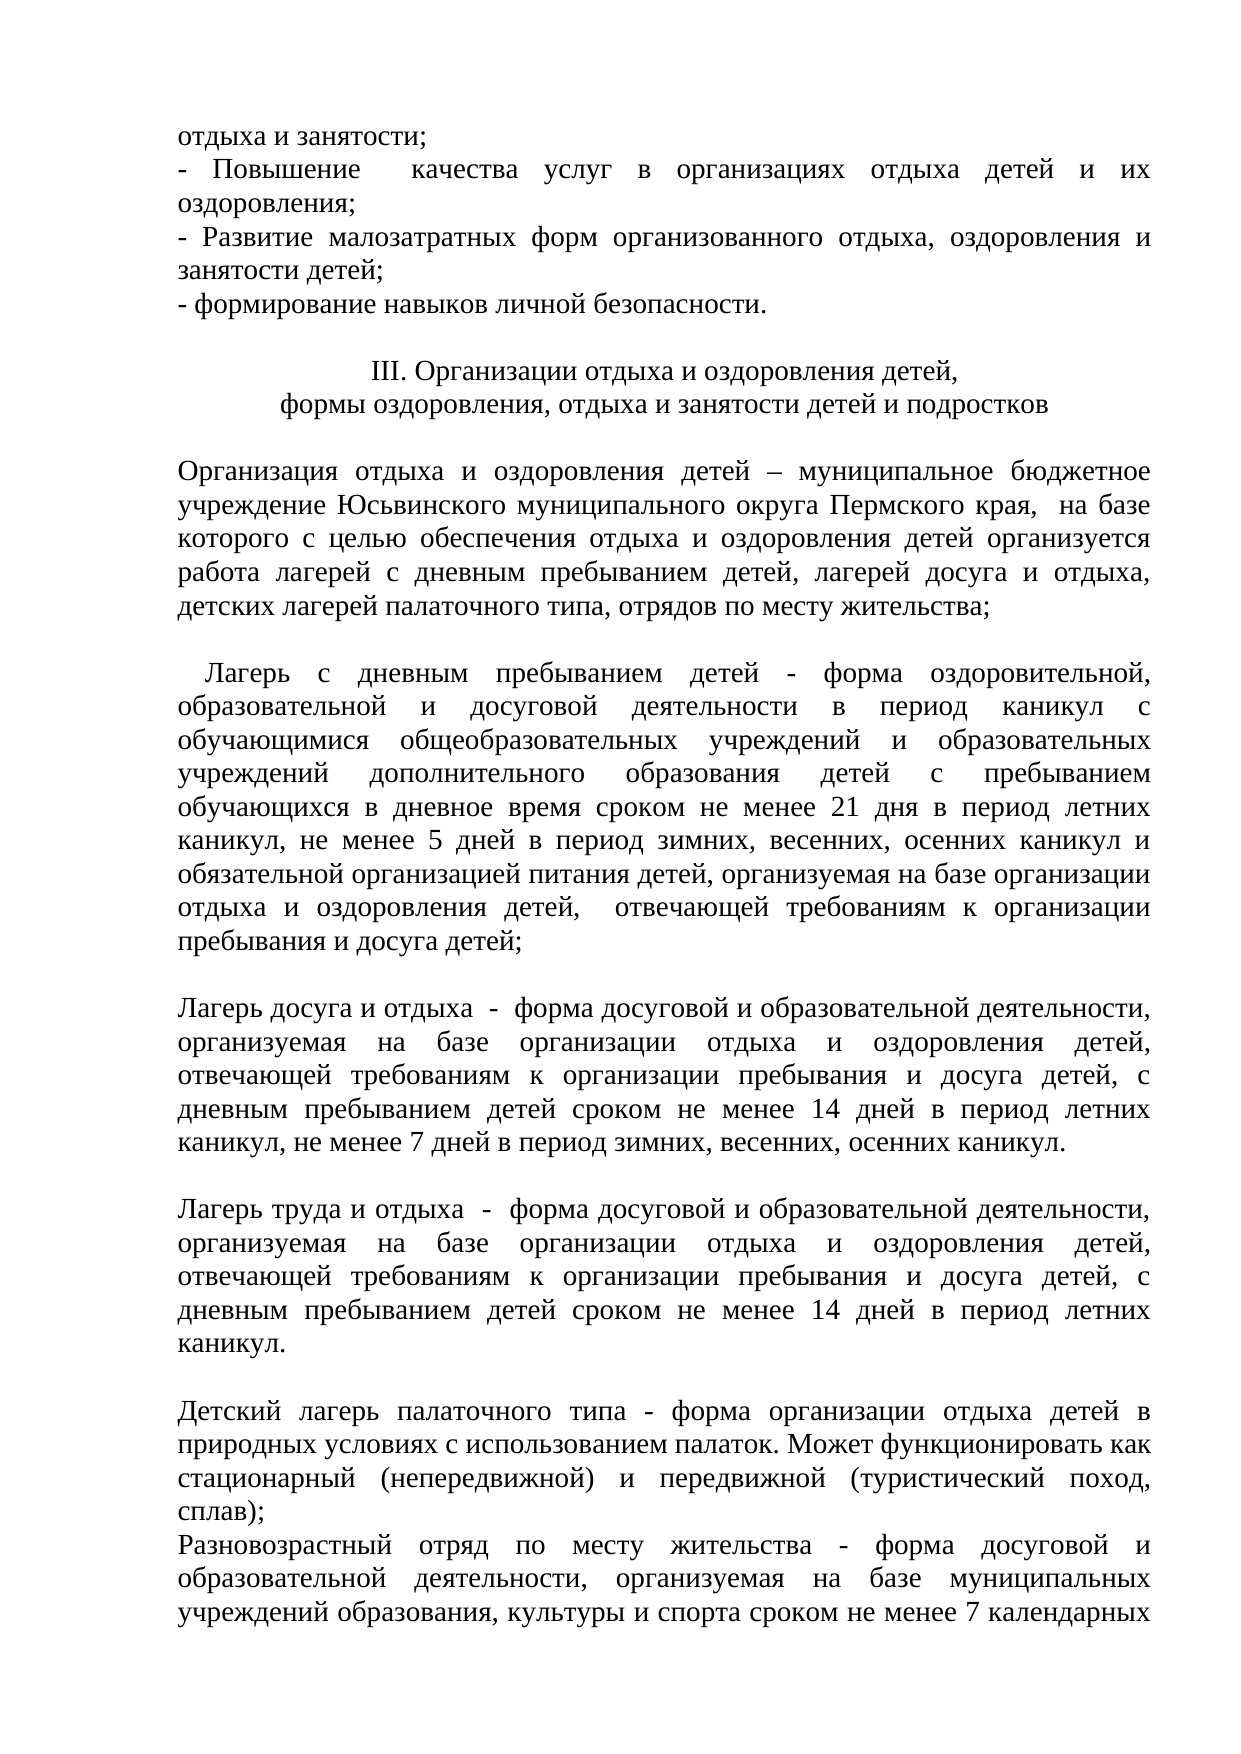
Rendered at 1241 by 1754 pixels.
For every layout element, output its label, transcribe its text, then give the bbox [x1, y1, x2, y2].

text Лагерь труда и отдыха - форма досуговой и образовательной деятельности, организуемая на базе организации отдыха и оздоровления детей, отвечающей требованиям к организации пребывания и досуга детей, с дневным пребыванием детей сроком не менее 14 дней в период летних каникул. [177, 1191, 1152, 1359]
text III. Организации отдыха и оздоровления детей, [177, 353, 1152, 386]
text Организация отдыха и оздоровления детей – муниципальное бюджетное учреждение Юсьвинского муниципального округа Пермского края, на базе которого с целью обеспечения отдыха и оздоровления детей организуется работа лагерей с дневным пребыванием детей, лагерей досуга и отдыха, детских лагерей палаточного типа, отрядов по месту жительства; [177, 453, 1152, 621]
text Лагерь с дневным пребыванием детей - форма оздоровительной, образовательной и досуговой деятельности в период каникул с обучающимися общеобразовательных учреждений и образовательных учреждений дополнительного образования детей с пребыванием обучающихся в дневное время сроком не менее 21 дня в период летних каникул, не менее 5 дней в период зимних, весенних, осенних каникул и обязательной организацией питания детей, организуемая на базе организации отдыха и оздоровления детей, отвечающей требованиям к организации пребывания и досуга детей; [177, 655, 1152, 957]
text формы оздоровления, отдыха и занятости детей и подростков [177, 386, 1152, 420]
text - Развитие малозатратных форм организованного отдыха, оздоровления и занятости детей; [177, 219, 1152, 286]
text - Повышение качества услуг в организациях отдыха детей и их оздоровления; [177, 152, 1152, 219]
text Детский лагерь палаточного типа - форма организации отдыха детей в природных условиях с использованием палаток. Может функционировать как стационарный (непередвижной) и передвижной (туристический поход, сплав); [177, 1393, 1152, 1527]
text Лагерь досуга и отдыха - форма досуговой и образовательной деятельности, организуемая на базе организации отдыха и оздоровления детей, отвечающей требованиям к организации пребывания и досуга детей, с дневным пребыванием детей сроком не менее 14 дней в период летних каникул, не менее 7 дней в период зимних, весенних, осенних каникул. [177, 990, 1152, 1158]
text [177, 118, 1152, 152]
text - формирование навыков личной безопасности. [177, 286, 1152, 319]
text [177, 1527, 1152, 1627]
